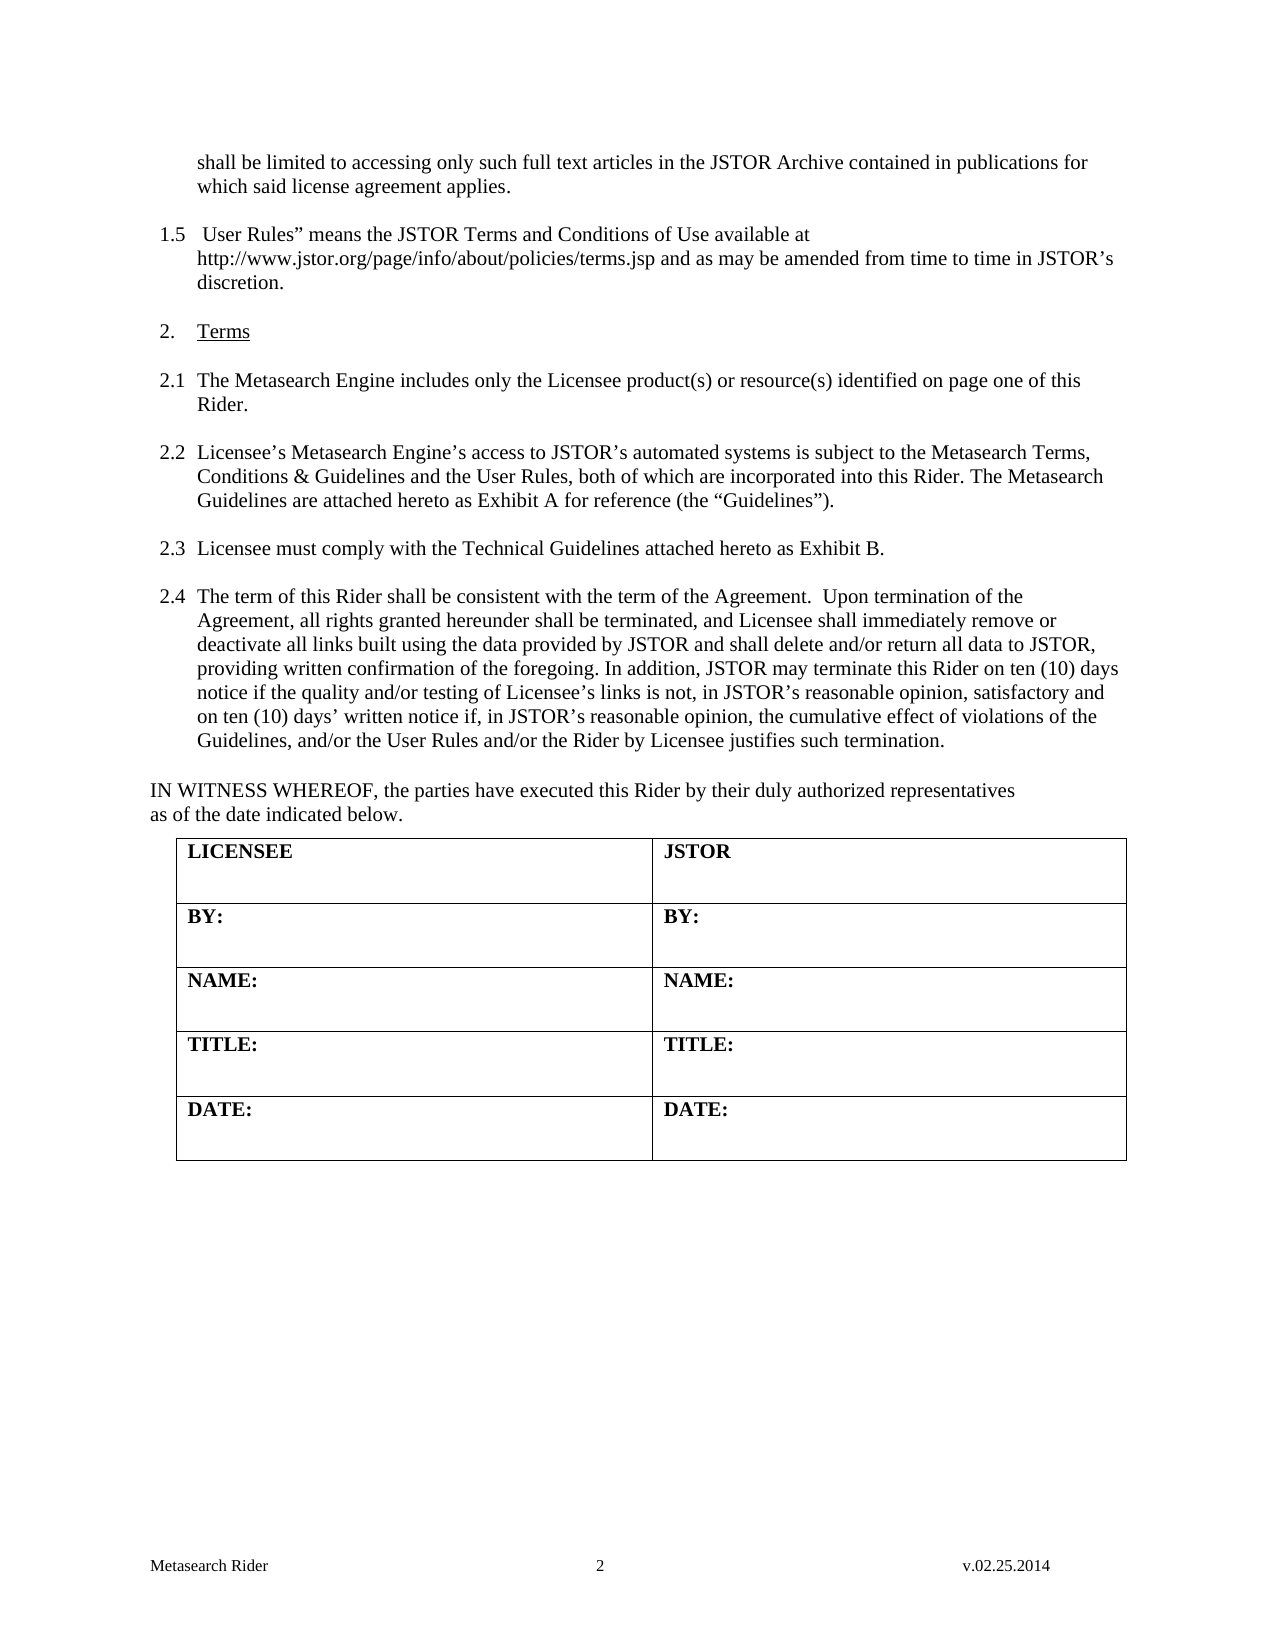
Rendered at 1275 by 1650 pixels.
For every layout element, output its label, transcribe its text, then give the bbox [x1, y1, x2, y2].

table_header JSTOR [653, 839, 1126, 902]
text IN WITNESS WHEREOF, the parties have executed this Rider by their duly authorized representatives as of the date indicated below. [150, 777, 1125, 826]
list Terms [159, 318, 1125, 343]
table_cell BY: [177, 904, 652, 967]
table_cell DATE: [653, 1097, 1126, 1160]
list Licensee must comply with the Technical Guidelines attached hereto as Exhibit B. [159, 536, 1125, 560]
table_cell NAME: [177, 968, 652, 1031]
list The term of this Rider shall be consistent with the term of the Agreement. Upon termination of the Agreement, all rights granted hereunder shall be terminated, and Licensee shall immediately remove or deactivate all links built using the data provided by JSTOR and shall delete and/or return all data to JSTOR, providing written confirmation of the foregoing. In addition, JSTOR may terminate this Rider on ten (10) days notice if the quality and/or testing of Licensee’s links is not, in JSTOR’s reasonable opinion, satisfactory and on ten (10) days’ written notice if, in JSTOR’s reasonable opinion, the cumulative effect of violations of the Guidelines, and/or the User Rules and/or the Rider by Licensee justifies such termination. [159, 584, 1125, 752]
table_header LICENSEE [177, 839, 652, 902]
table_cell BY: [653, 904, 1126, 967]
table_cell DATE: [177, 1097, 652, 1160]
table_cell TITLE: [177, 1032, 652, 1096]
table_cell NAME: [653, 968, 1126, 1031]
table_cell TITLE: [653, 1032, 1126, 1096]
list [159, 150, 1125, 198]
list Licensee’s Metasearch Engine’s access to JSTOR’s automated systems is subject to the Metasearch Terms, Conditions & Guidelines and the User Rules, both of which are incorporated into this Rider. The Metasearch Guidelines are attached hereto as Exhibit A for reference (the “Guidelines”). [159, 440, 1125, 512]
list User Rules” means the JSTOR Terms and Conditions of Use available at http://www.jstor.org/page/info/about/policies/terms.jsp and as may be amended from time to time in JSTOR’s discretion. [159, 222, 1125, 294]
list The Metasearch Engine includes only the Licensee product(s) or resource(s) identified on page one of this Rider. [159, 367, 1125, 416]
